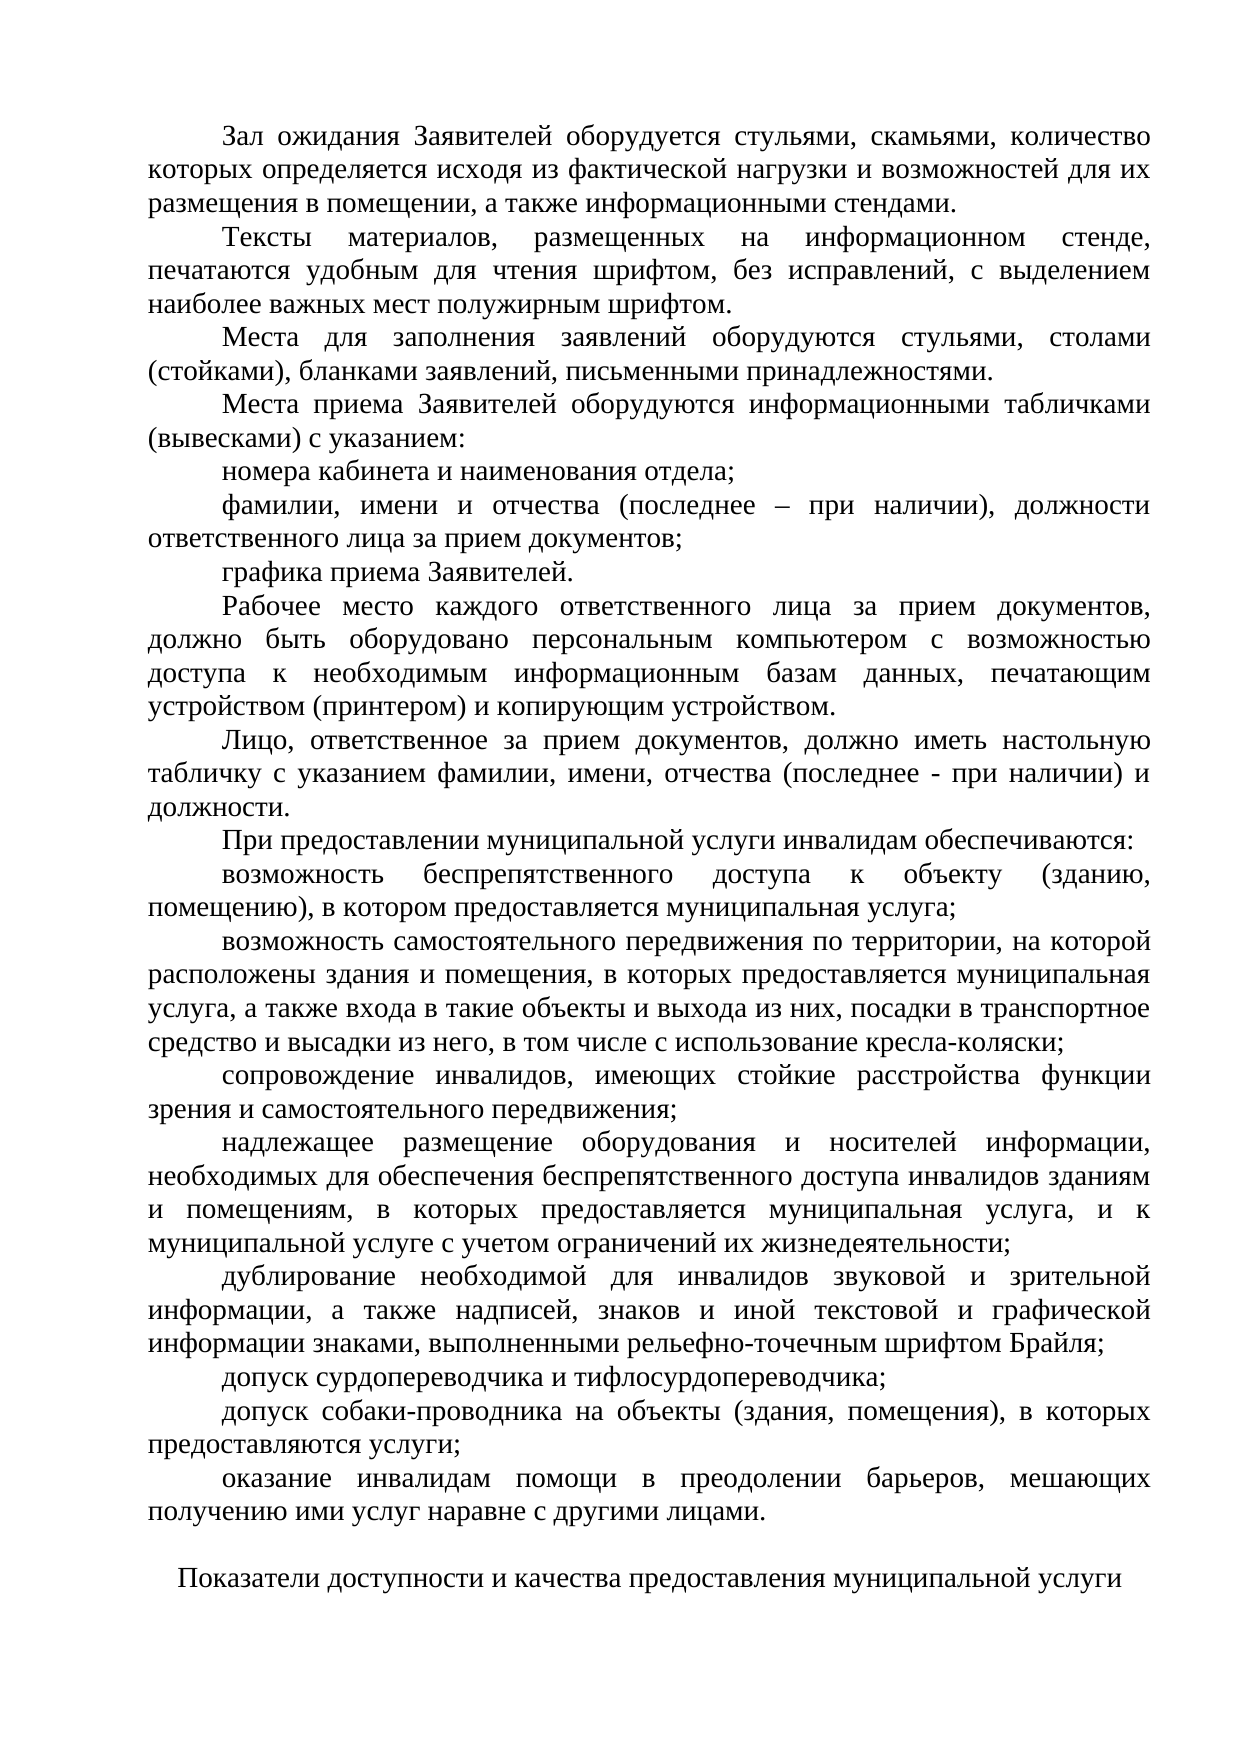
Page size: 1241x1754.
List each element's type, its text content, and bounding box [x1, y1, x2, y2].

text Зал ожидания Заявителей оборудуется стульями, скамьями, количество которых определяется исходя из фактической нагрузки и возможностей для их размещения в помещении, а также информационными стендами. [148, 118, 1152, 219]
text Места приема Заявителей оборудуются информационными табличками (вывесками) с указанием: [148, 386, 1152, 453]
text допуск сурдопереводчика и тифлосурдопереводчика; [148, 1359, 1152, 1393]
text При предоставлении муниципальной услуги инвалидам обеспечиваются: [148, 822, 1152, 856]
text возможность беспрепятственного доступа к объекту (зданию, помещению), в котором предоставляется муниципальная услуга; [148, 856, 1152, 923]
text фамилии, имени и отчества (последнее – при наличии), должности ответственного лица за прием документов; [148, 487, 1152, 554]
text Рабочее место каждого ответственного лица за прием документов, должно быть оборудовано персональным компьютером с возможностью доступа к необходимым информационным базам данных, печатающим устройством (принтером) и копирующим устройством. [148, 588, 1152, 722]
text Тексты материалов, размещенных на информационном стенде, печатаются удобным для чтения шрифтом, без исправлений, с выделением наиболее важных мест полужирным шрифтом. [148, 219, 1152, 319]
text надлежащее размещение оборудования и носителей информации, необходимых для обеспечения беспрепятственного доступа инвалидов зданиям и помещениям, в которых предоставляется муниципальная услуга, и к муниципальной услуге с учетом ограничений их жизнедеятельности; [148, 1124, 1152, 1258]
text Лицо, ответственное за прием документов, должно иметь настольную табличку с указанием фамилии, имени, отчества (последнее - при наличии) и должности. [148, 722, 1152, 822]
text Места для заполнения заявлений оборудуются стульями, столами (стойками), бланками заявлений, письменными принадлежностями. [148, 319, 1152, 386]
text Показатели доступности и качества предоставления муниципальной услуги [148, 1560, 1152, 1594]
text графика приема Заявителей. [148, 554, 1152, 588]
text номера кабинета и наименования отдела; [148, 453, 1152, 487]
text дублирование необходимой для инвалидов звуковой и зрительной информации, а также надписей, знаков и иной текстовой и графической информации знаками, выполненными рельефно-точечным шрифтом Брайля; [148, 1258, 1152, 1359]
text сопровождение инвалидов, имеющих стойкие расстройства функции зрения и самостоятельного передвижения; [148, 1057, 1152, 1124]
text возможность самостоятельного передвижения по территории, на которой расположены здания и помещения, в которых предоставляется муниципальная услуга, а также входа в такие объекты и выхода из них, посадки в транспортное средство и высадки из него, в том числе с использование кресла-коляски; [148, 923, 1152, 1057]
text допуск собаки-проводника на объекты (здания, помещения), в которых предоставляются услуги; [148, 1393, 1152, 1460]
text оказание инвалидам помощи в преодолении барьеров, мешающих получению ими услуг наравне с другими лицами. [148, 1460, 1152, 1527]
